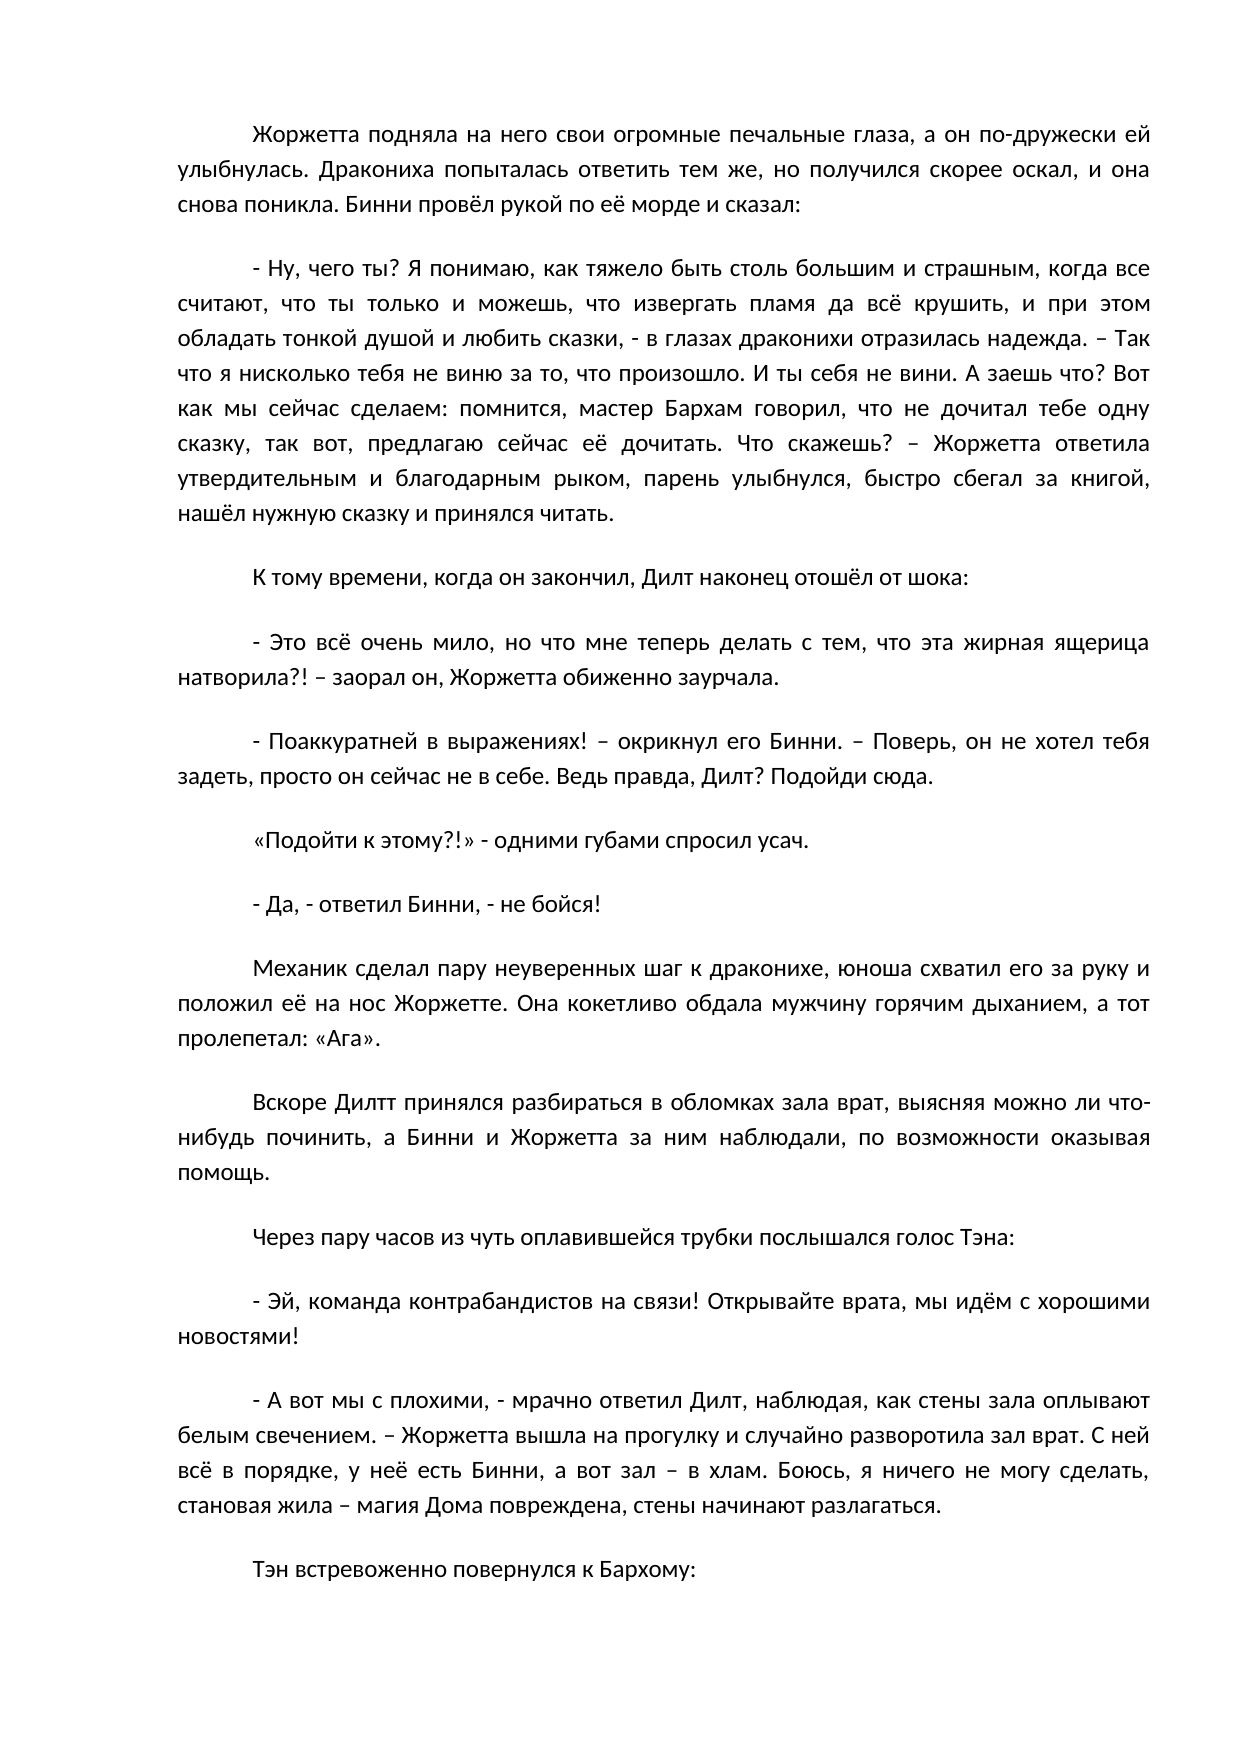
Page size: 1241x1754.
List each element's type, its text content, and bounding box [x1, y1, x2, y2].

text - Эй, команда контрабандистов на связи! Открывайте врата, мы идём с хорошими новостями! [177, 1285, 1152, 1350]
text Вскоре Дилтт принялся разбираться в обломках зала врат, выясняя можно ли что-нибудь починить, а Бинни и Жоржетта за ним наблюдали, по возможности оказывая помощь. [177, 1086, 1152, 1187]
text Через пару часов из чуть оплавившейся трубки послышался голос Тэна: [177, 1221, 1152, 1251]
text - А вот мы с плохими, - мрачно ответил Дилт, наблюдая, как стены зала оплывают белым свечением. – Жоржетта вышла на прогулку и случайно разворотила зал врат. С ней всё в порядке, у неё есть Бинни, а вот зал – в хлам. Боюсь, я ничего не могу сделать, становая жила – магия Дома повреждена, стены начинают разлагаться. [177, 1384, 1152, 1519]
text К тому времени, когда он закончил, Дилт наконец отошёл от шока: [177, 561, 1152, 592]
text - Ну, чего ты? Я понимаю, как тяжело быть столь большим и страшным, когда все считают, что ты только и можешь, что извергать пламя да всё крушить, и при этом обладать тонкой душой и любить сказки, - в глазах драконихи отразилась надежда. – Так что я нисколько тебя не виню за то, что произошло. И ты себя не вини. А заешь что? Вот как мы сейчас сделаем: помнится, мастер Бархам говорил, что не дочитал тебе одну сказку, так вот, предлагаю сейчас её дочитать. Что скажешь? – Жоржетта ответила утвердительным и благодарным рыком, парень улыбнулся, быстро сбегал за книгой, нашёл нужную сказку и принялся читать. [177, 252, 1152, 528]
text Тэн встревоженно повернулся к Бархому: [177, 1553, 1152, 1584]
text Механик сделал пару неуверенных шаг к драконихе, юноша схватил его за руку и положил её на нос Жоржетте. Она кокетливо обдала мужчину горячим дыханием, а тот пролепетал: «Ага». [177, 952, 1152, 1053]
text «Подойти к этому?!» - одними губами спросил усач. [177, 824, 1152, 854]
text - Это всё очень мило, но что мне теперь делать с тем, что эта жирная ящерица натворила?! – заорал он, Жоржетта обиженно заурчала. [177, 626, 1152, 691]
text - Поаккуратней в выражениях! – окрикнул его Бинни. – Поверь, он не хотел тебя задеть, просто он сейчас не в себе. Ведь правда, Дилт? Подойди сюда. [177, 725, 1152, 790]
text Жоржетта подняла на него свои огромные печальные глаза, а он по-дружески ей улыбнулась. Дракониха попыталась ответить тем же, но получился скорее оскал, и она снова поникла. Бинни провёл рукой по её морде и сказал: [177, 118, 1152, 219]
text - Да, - ответил Бинни, - не бойся! [177, 888, 1152, 919]
